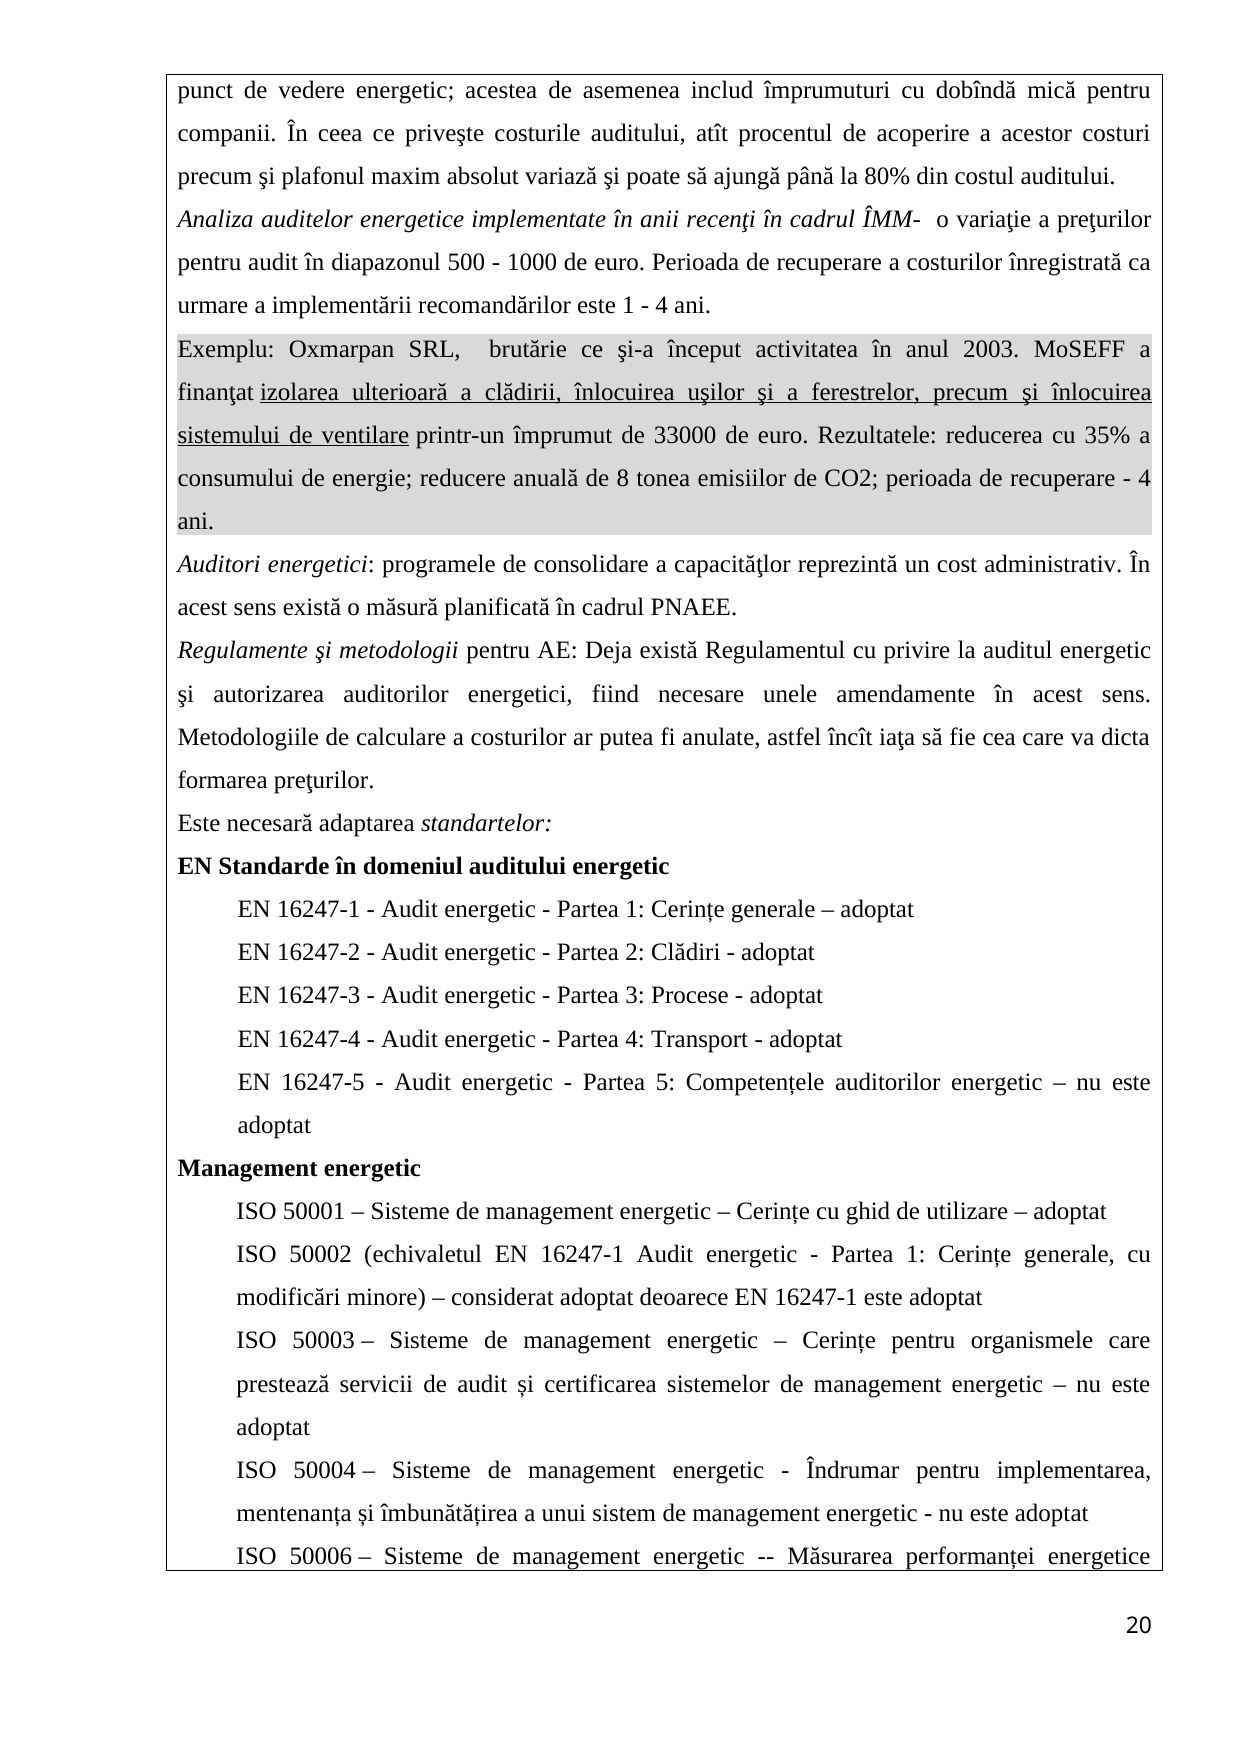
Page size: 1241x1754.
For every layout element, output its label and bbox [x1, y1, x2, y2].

table_cell [167, 75, 1162, 1570]
